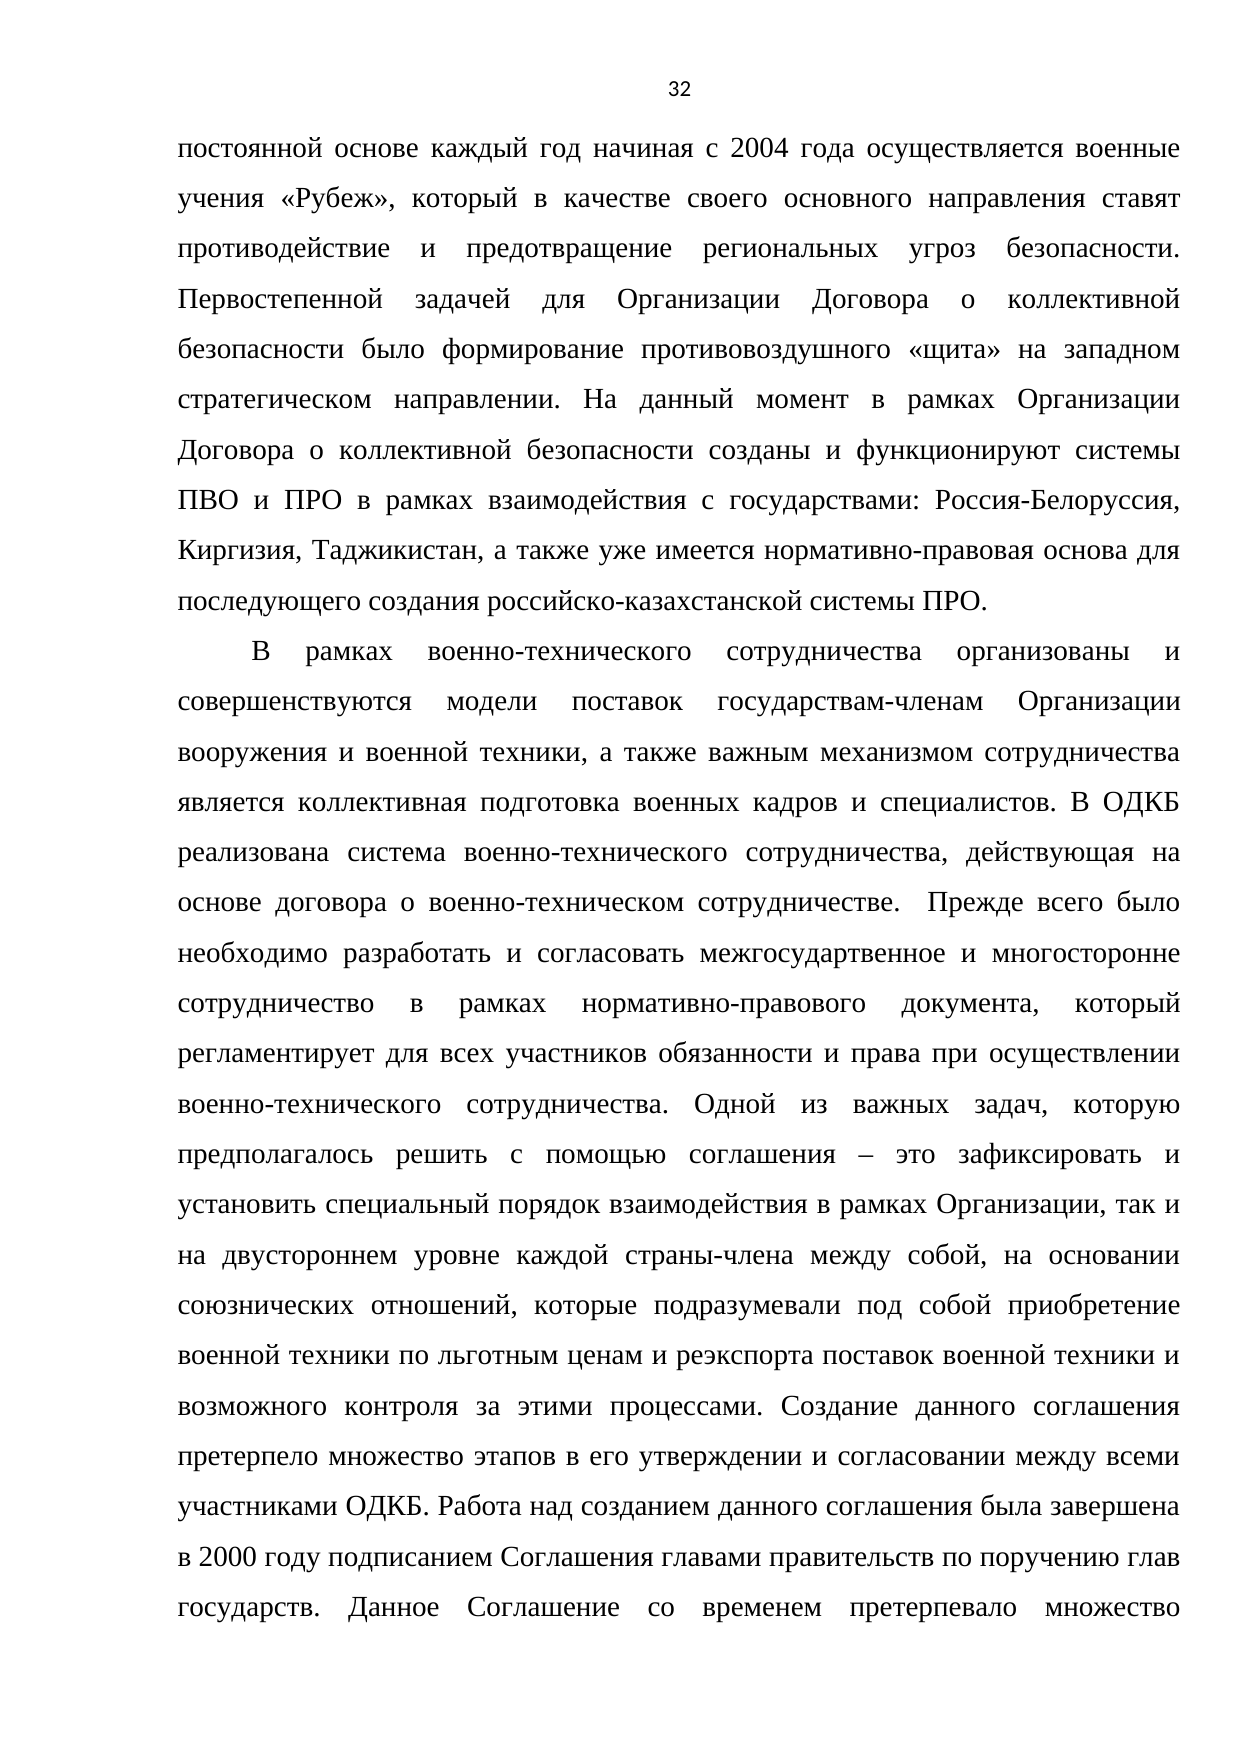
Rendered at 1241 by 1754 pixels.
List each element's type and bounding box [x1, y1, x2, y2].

list [177, 130, 1181, 616]
list [177, 633, 1181, 1622]
